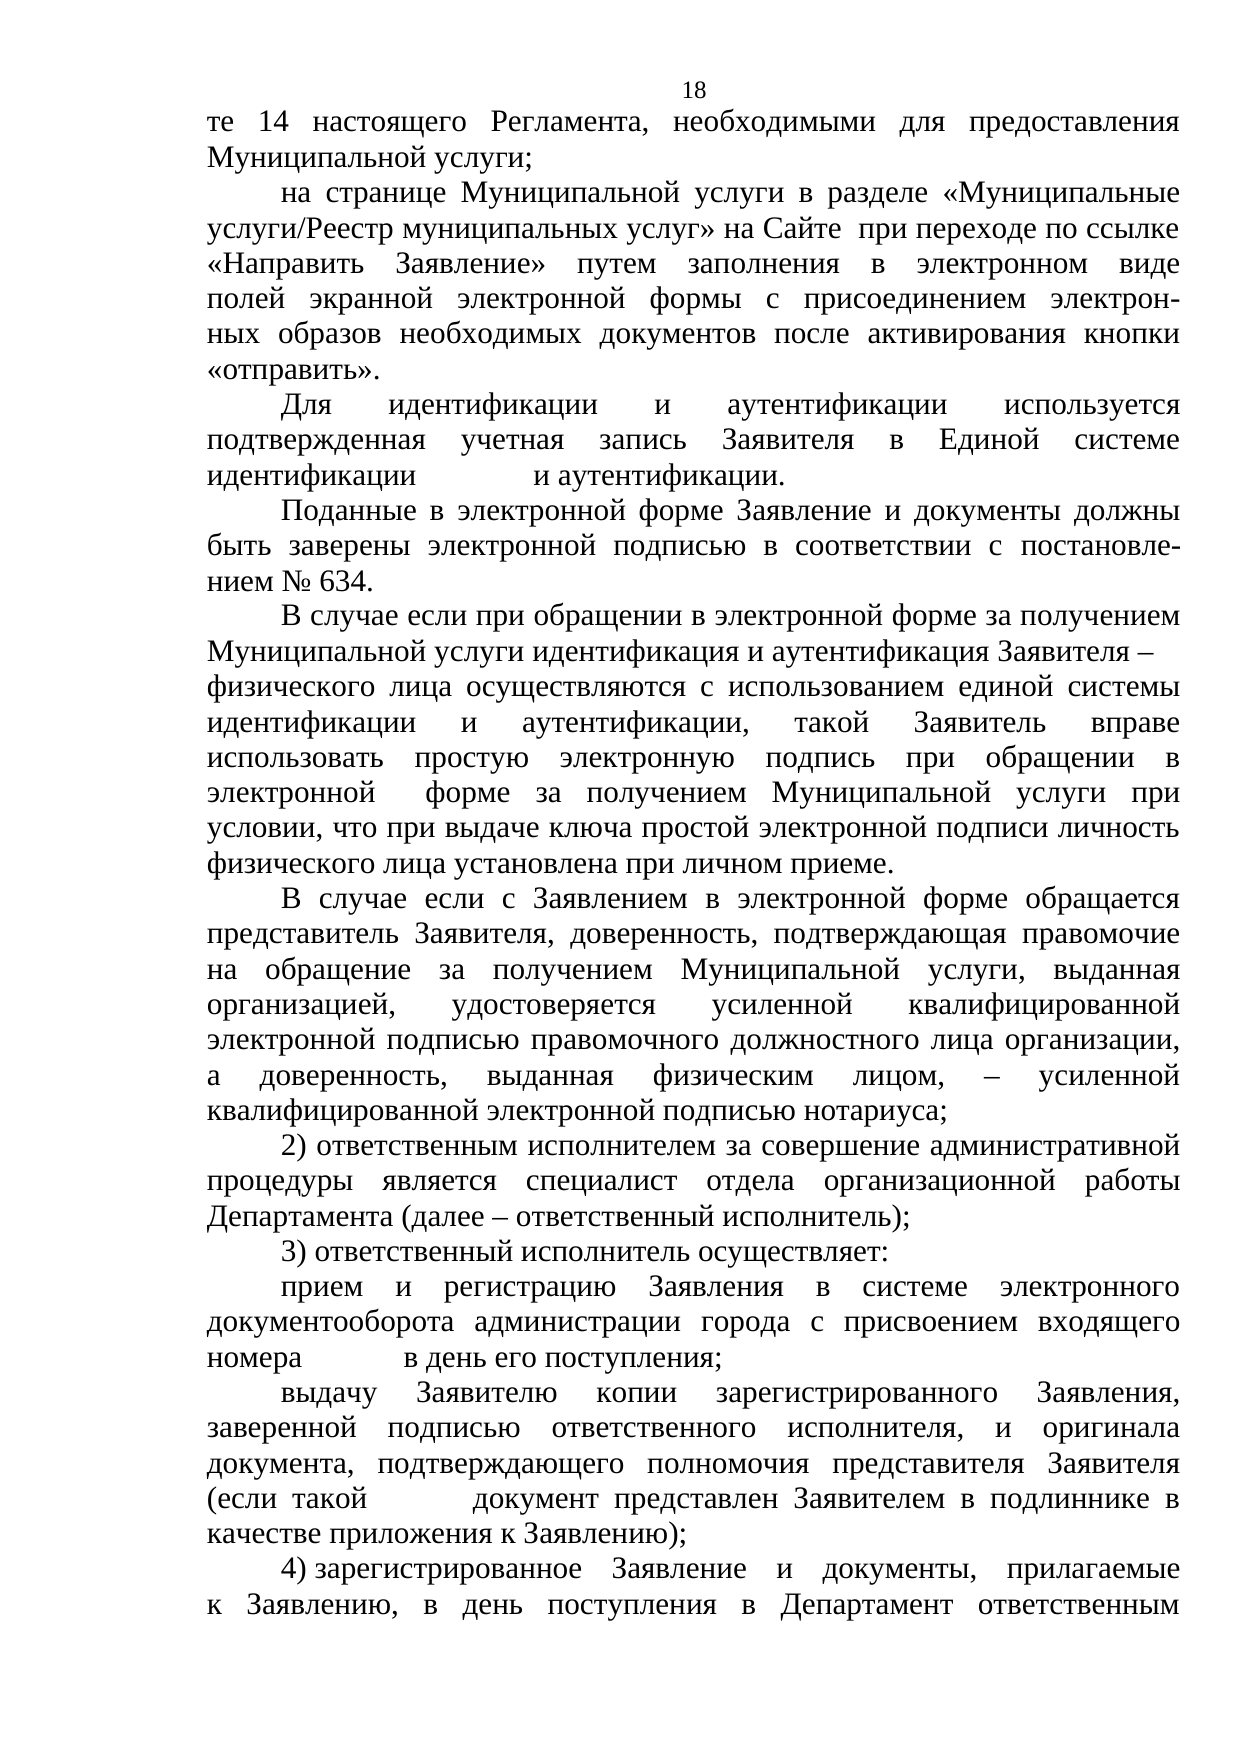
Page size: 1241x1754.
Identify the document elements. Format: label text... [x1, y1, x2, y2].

text В случае если при обращении в электронной форме за получением Муниципальной услуги идентификация и аутентификация Заявителя – [207, 598, 1181, 668]
text физического лица осуществляются с использованием единой системы идентификации и аутентификации, такой Заявитель вправе использовать простую электронную подпись при обращении в электронной форме за получением Муниципальной услуги при условии, что при выдаче ключа простой электронной подписи личность физического лица установлена при личном приеме. [207, 668, 1181, 880]
text Для идентификации и аутентификации используется подтвержденная учетная запись Заявителя в Единой системе идентификации и аутентификации. [207, 386, 1181, 492]
text Поданные в электронной форме Заявление и документы должны быть заверены электронной подписью в соответствии с постановле-нием № 634. [207, 492, 1181, 598]
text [207, 1550, 1181, 1621]
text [207, 104, 1181, 174]
text выдачу Заявителю копии зарегистрированного Заявления, заверенной подписью ответственного исполнителя, и оригинала документа, подтверждающего полномочия представителя Заявителя (если такой документ представлен Заявителем в подлиннике в качестве приложения к Заявлению); [207, 1374, 1181, 1550]
text 3) ответственный исполнитель осуществляет: [207, 1233, 1181, 1268]
text В случае если с Заявлением в электронной форме обращается представитель Заявителя, доверенность, подтверждающая правомочие на обращение за получением Муниципальной услуги, выданная организацией, удостоверяется усиленной квалифицированной электронной подписью правомочного должностного лица организации, а доверенность, выданная физическим лицом, – усиленной квалифицированной электронной подписью нотариуса; [207, 880, 1181, 1127]
text 2) ответственным исполнителем за совершение административной процедуры является специалист отдела организационной работы Департамента (далее – ответственный исполнитель); [207, 1127, 1181, 1233]
text прием и регистрацию Заявления в системе электронного документооборота администрации города с присвоением входящего номера в день его поступления; [207, 1268, 1181, 1374]
text на странице Муниципальной услуги в разделе «Муниципальные услуги/Реестр муниципальных услуг» на Сайте при переходе по ссылке «Направить Заявление» путем заполнения в электронном виде полей экранной электронной формы с присоединением электрон- ных образов необходимых документов после активирования кнопки «отправить». [207, 174, 1181, 386]
